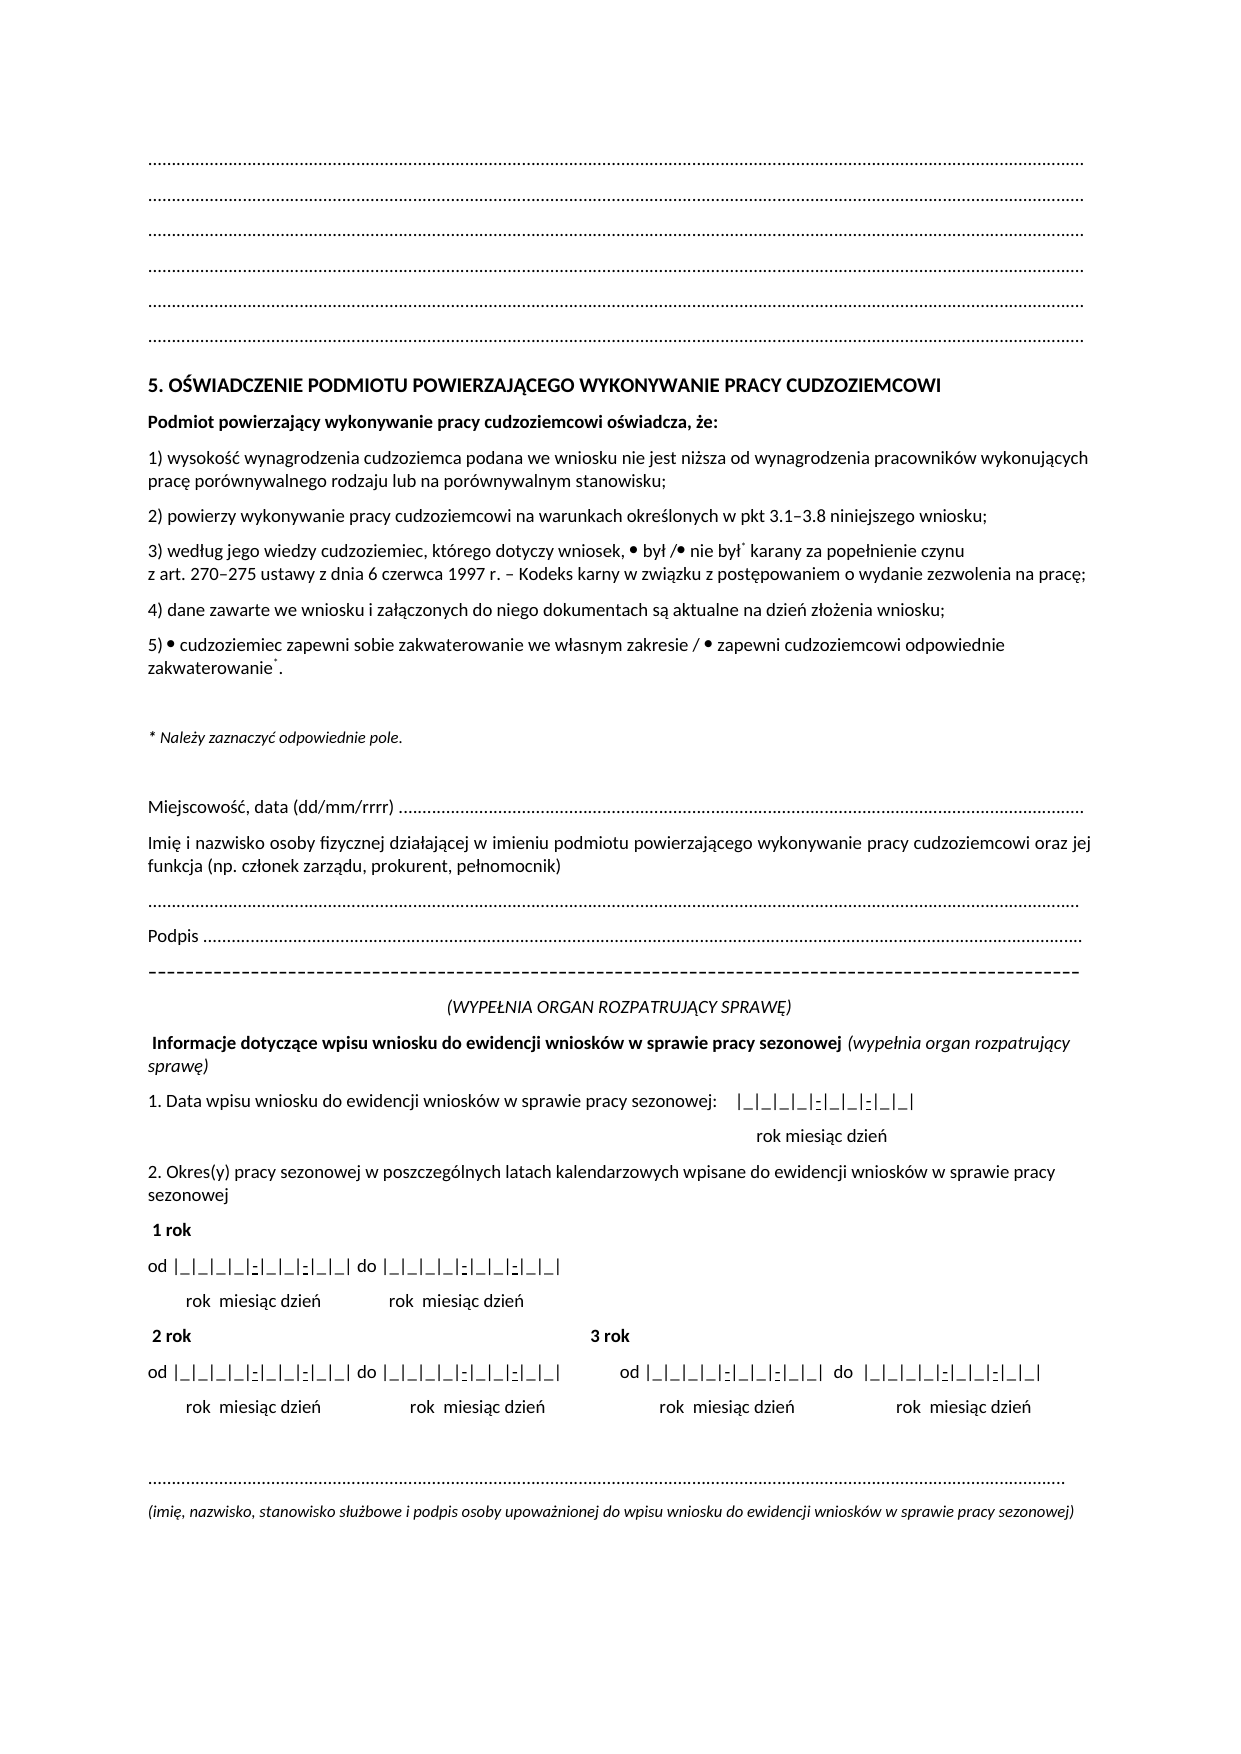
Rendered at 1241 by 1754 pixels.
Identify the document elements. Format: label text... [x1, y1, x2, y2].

text 2. Okres(y) pracy sezonowej w poszczególnych latach kalendarzowych wpisane do ewidencji wniosków w sprawie pracy sezonowej [148, 1160, 1093, 1206]
text Podmiot powierzający wykonywanie pracy cudzoziemcowi oświadcza, że: [148, 411, 1093, 433]
text 1 rok [148, 1218, 1093, 1241]
text 5) cudzoziemiec zapewni sobie zakwaterowanie we własnym zakresie / zapewni cudzoziemcowi odpowiednie zakwaterowanie*. [148, 633, 1093, 679]
text Informacje dotyczące wpisu wniosku do ewidencji wniosków w sprawie pracy sezonowej (wypełnia organ rozpatrujący sprawę) [148, 1031, 1093, 1077]
text rok miesiąc dzień [148, 1124, 1093, 1147]
text rok miesiąc dzień rok miesiąc dzień rok miesiąc dzień rok miesiąc dzień [148, 1395, 1093, 1418]
text Miejscowość, data (dd/mm/rrrr) ................................................................................................................................................. [148, 795, 1093, 818]
text .................................................................................................................................................................................................. [148, 1466, 1093, 1489]
text od |_|_|_|_|-|_|_|-|_|_| do |_|_|_|_|-|_|_|-|_|_| [148, 1254, 1093, 1277]
text 1) wysokość wynagrodzenia cudzoziemca podana we wniosku nie jest niższa od wynagrodzenia pracowników wykonujących pracę porównywalnego rodzaju lub na porównywalnym stanowisku; [148, 446, 1093, 492]
text 2 rok 3 rok [148, 1324, 1093, 1347]
text rok miesiąc dzień rok miesiąc dzień [148, 1289, 1093, 1312]
text 2) powierzy wykonywanie pracy cudzoziemcowi na warunkach określonych w pkt 3.1–3.8 niniejszego wniosku; [148, 504, 1093, 527]
text (WYPEŁNIA ORGAN ROZPATRUJĄCY SPRAWĘ) [148, 995, 1093, 1018]
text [148, 148, 1093, 171]
text ..................................................................................................................................................................................................... [148, 889, 1093, 912]
text 1. Data wpisu wniosku do ewidencji wniosków w sprawie pracy sezonowej: |_|_|_|_|-|_|_|-|_|_| [148, 1089, 1093, 1112]
text Podpis .......................................................................................................................................................................................... [148, 924, 1093, 947]
text 4) dane zawarte we wniosku i załączonych do niego dokumentach są aktualne na dzień złożenia wniosku; [148, 598, 1093, 621]
text od |_|_|_|_|-|_|_|-|_|_| do |_|_|_|_|-|_|_|-|_|_| od |_|_|_|_|-|_|_|-|_|_| do |_|_|_|_|-|_|_|-|_|_| [148, 1360, 1093, 1383]
text Imię i nazwisko osoby fizycznej działającej w imieniu podmiotu powierzającego wykonywanie pracy cudzoziemcowi oraz jej funkcja (np. członek zarządu, prokurent, pełnomocnik) [148, 831, 1093, 877]
text –––––––––––––––––––––––––––––––––––––––––––––––––––––––––––––––––––––––––––––––––––––––––––––––––––– [148, 960, 1093, 983]
text (imię, nazwisko, stanowisko służbowe i podpis osoby upoważnionej do wpisu wniosku do ewidencji wniosków w sprawie pracy sezonowej) [148, 1502, 1093, 1522]
text 3) według jego wiedzy cudzoziemiec, którego dotyczy wniosek, był / nie był* karany za popełnienie czynu z art. 270–275 ustawy z dnia 6 czerwca 1997 r. – Kodeks karny w związku z postępowaniem o wydanie zezwolenia na pracę; [148, 540, 1093, 586]
text * Należy zaznaczyć odpowiednie pole. [148, 727, 1093, 747]
text 5. OŚWIADCZENIE PODMIOTU POWIERZAJĄCEGO WYKONYWANIE PRACY CUDZOZIEMCOWI [148, 373, 1093, 398]
